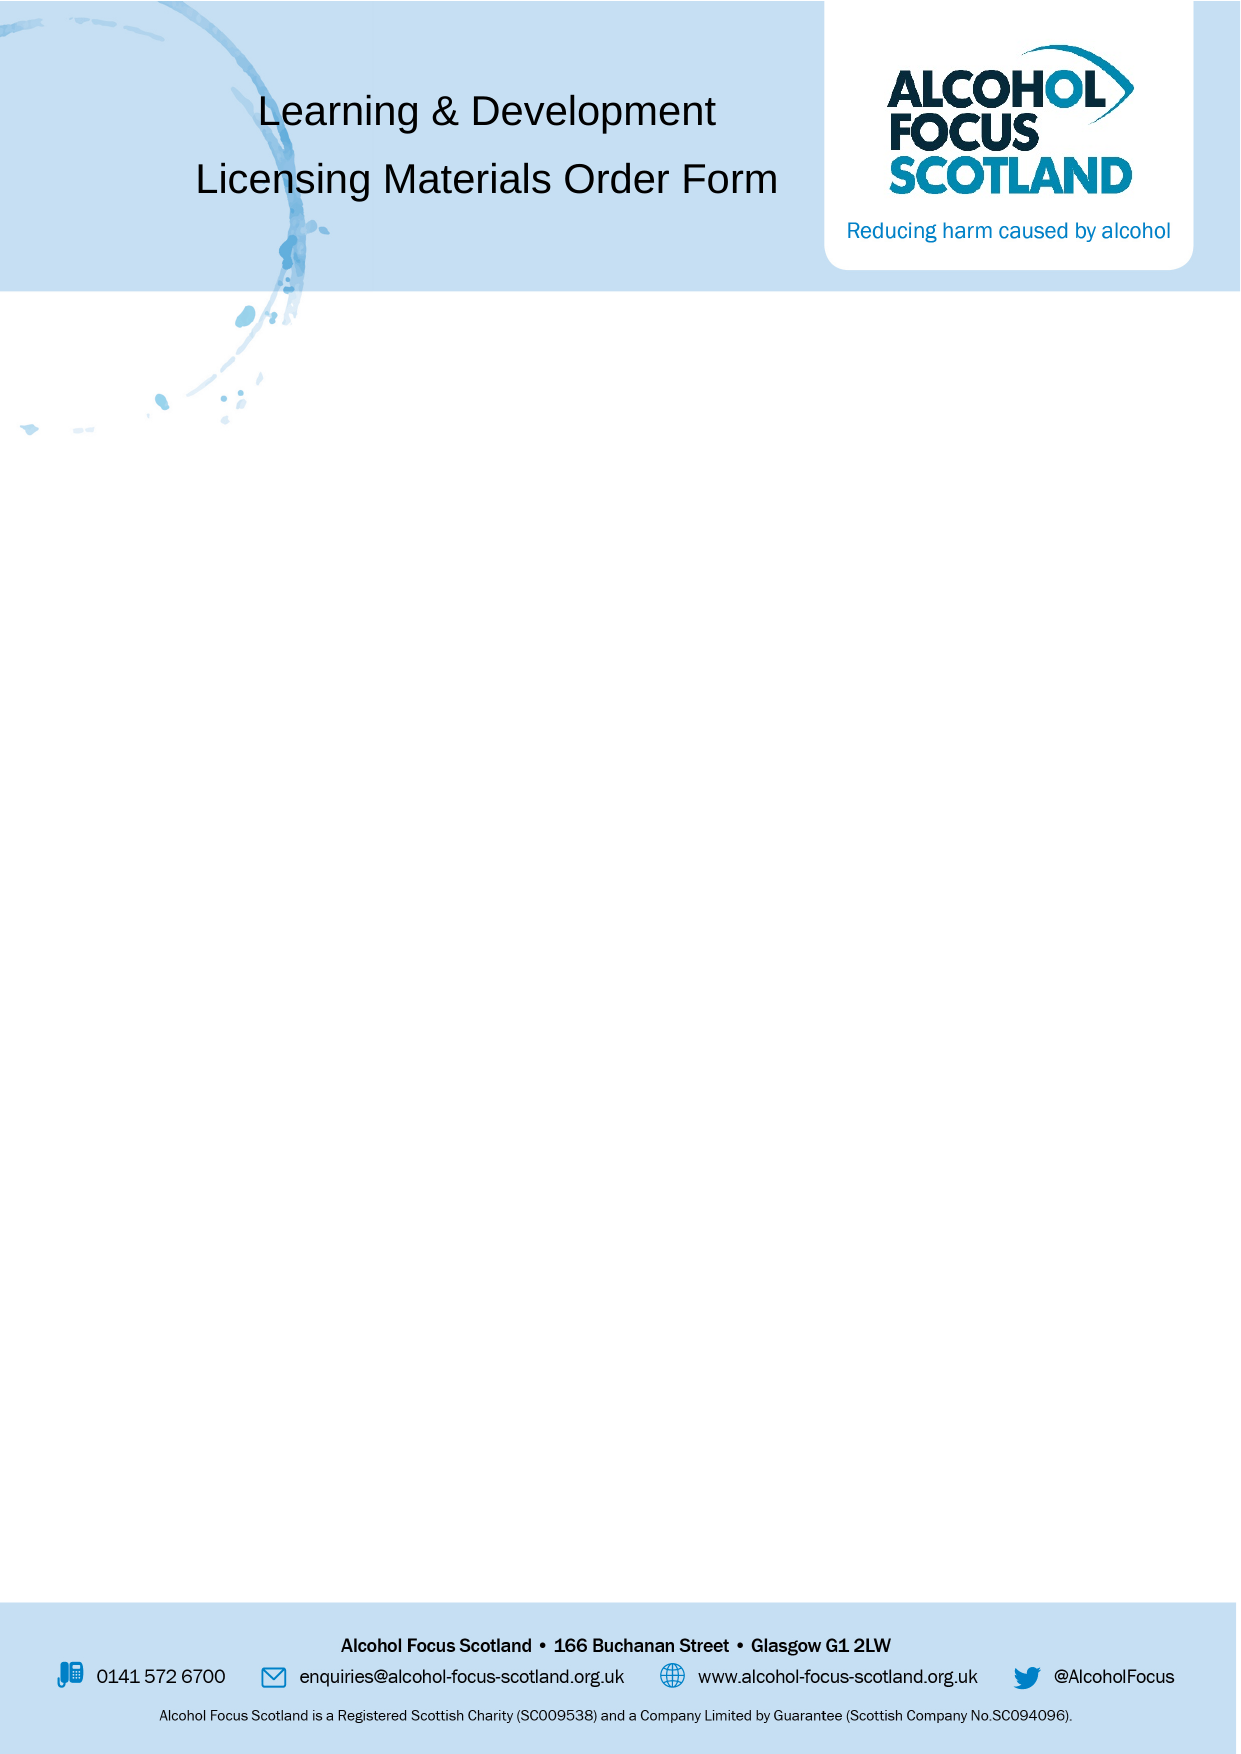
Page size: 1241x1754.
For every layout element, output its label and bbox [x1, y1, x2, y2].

picture [0, 1601, 1237, 1754]
picture [0, 0, 1241, 476]
